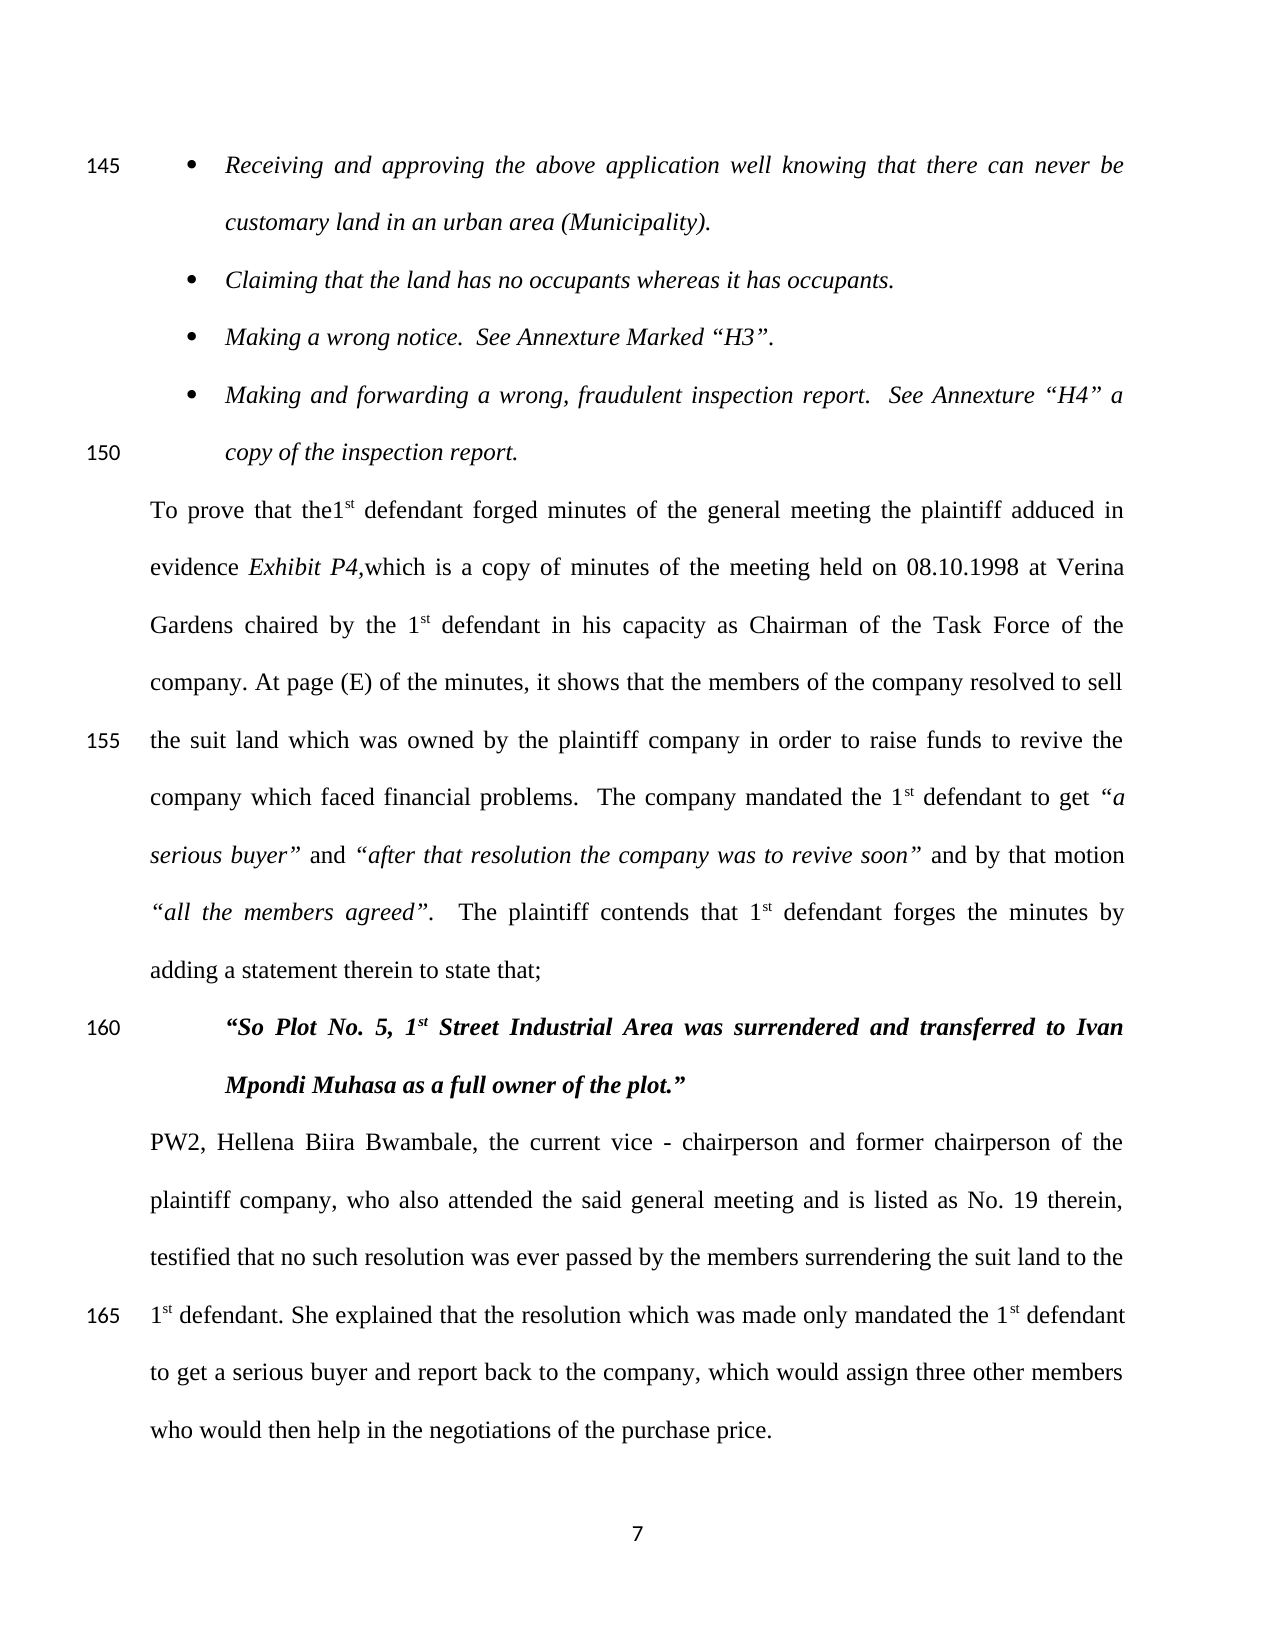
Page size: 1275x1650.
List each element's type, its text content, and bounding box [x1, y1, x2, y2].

list Claiming that the land has no occupants whereas it has occupants. [187, 265, 1125, 294]
text To prove that the1st defendant forged minutes of the general meeting the plaintiff adduced in evidence Exhibit P4,which is a copy of minutes of the meeting held on 08.10.1998 at Verina Gardens chaired by the 1st defendant in his capacity as Chairman of the Task Force of the company. At page (E) of the minutes, it shows that the members of the company resolved to sell the suit land which was owned by the plaintiff company in order to raise funds to revive the company which faced financial problems. The company mandated the 1st defendant to get “a serious buyer” and “after that resolution the company was to revive soon” and by that motion “all the members agreed”. The plaintiff contends that 1st defendant forges the minutes by adding a statement therein to state that; [150, 495, 1125, 984]
list Receiving and approving the above application well knowing that there can never be customary land in an urban area (Municipality). [187, 150, 1125, 236]
list Making and forwarding a wrong, fraudulent inspection report. See Annexture “H4” a copy of the inspection report. [187, 380, 1125, 466]
text PW2, Hellena Biira Bwambale, the current vice - chairperson and former chairperson of the plaintiff company, who also attended the said general meeting and is listed as No. 19 therein, testified that no such resolution was ever passed by the members surrendering the suit land to the 1st defendant. She explained that the resolution which was made only mandated the 1st defendant to get a serious buyer and report back to the company, which would assign three other members who would then help in the negotiations of the purchase price. [150, 1127, 1125, 1444]
list Making a wrong notice. See Annexture Marked “H3”. [187, 322, 1125, 351]
text “So Plot No. 5, 1st Street Industrial Area was surrendered and transferred to Ivan Mpondi Muhasa as a full owner of the plot.” [225, 1012, 1125, 1099]
